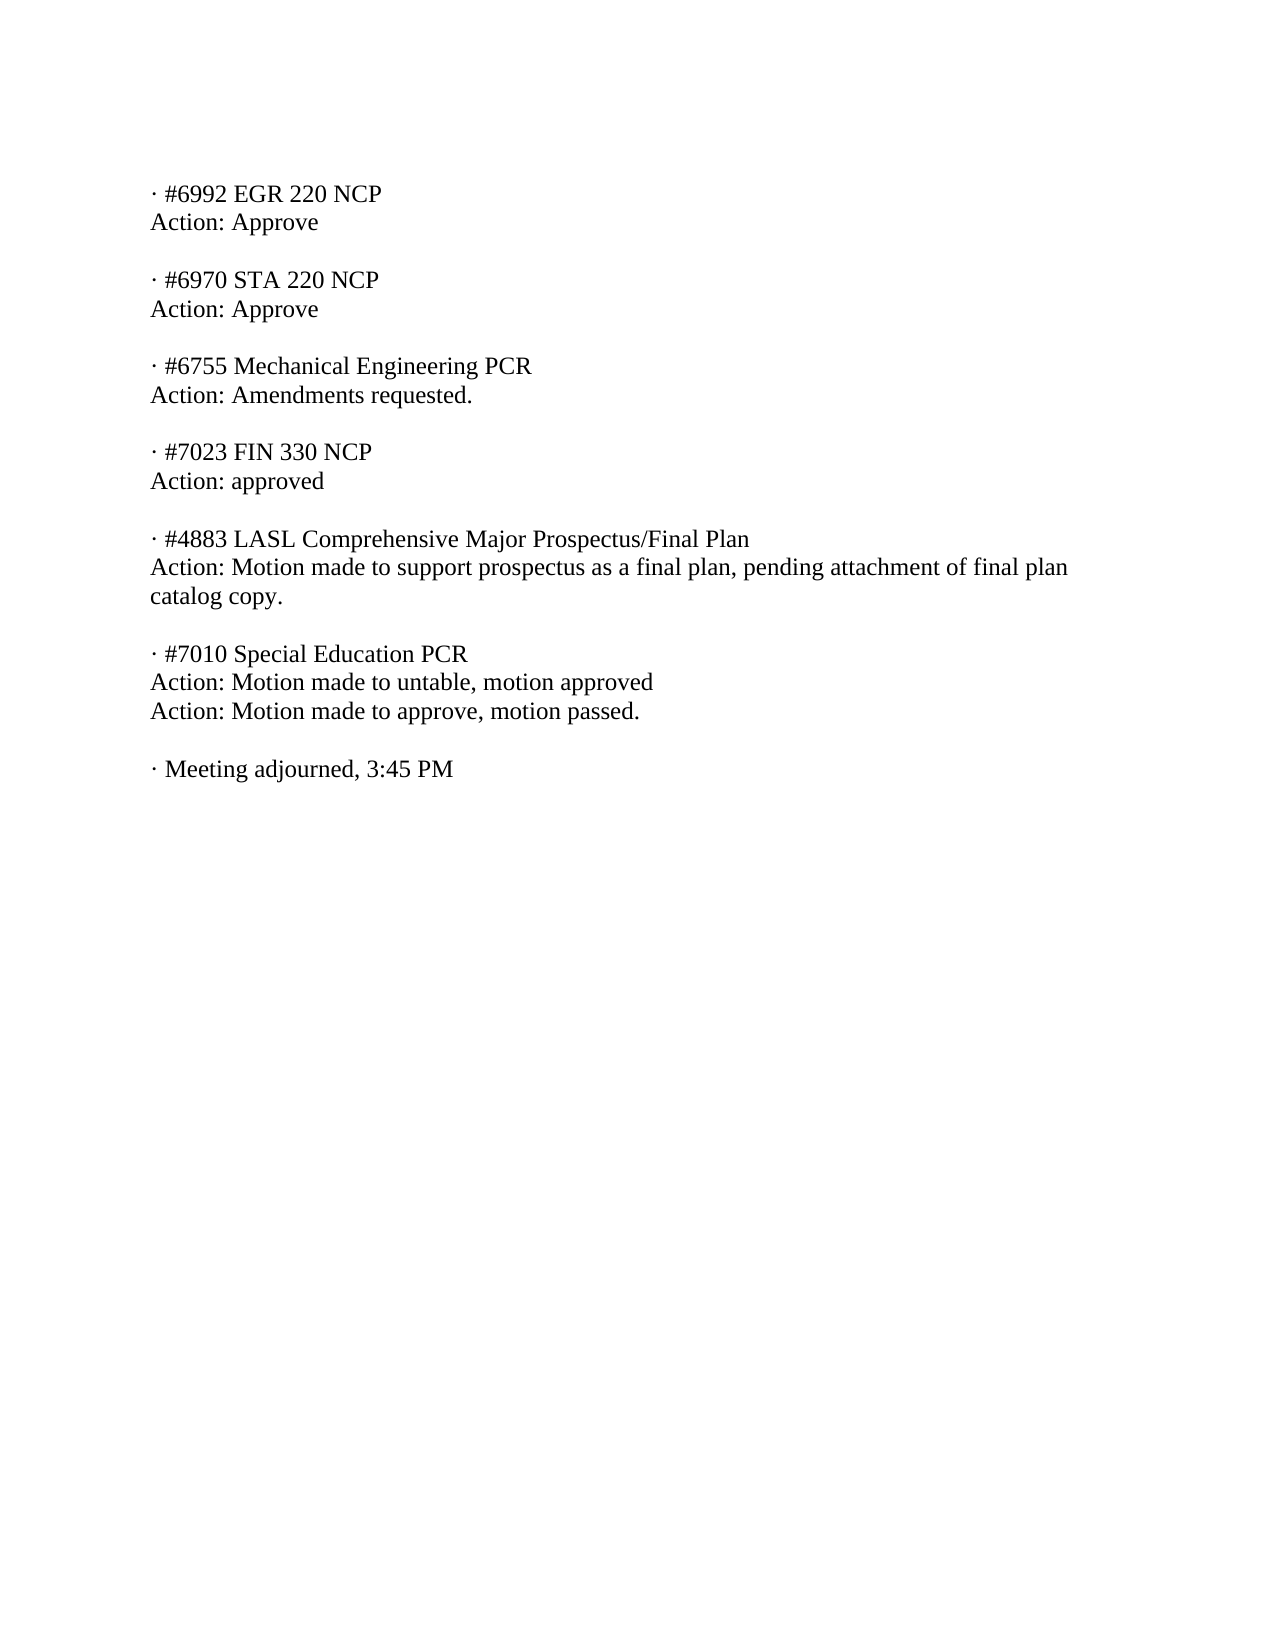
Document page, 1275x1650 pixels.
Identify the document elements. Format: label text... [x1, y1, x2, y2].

text · #6992 EGR 220 NCP Action: Approve [150, 150, 1125, 236]
text · #6970 STA 220 NCP Action: Approve · #6755 Mechanical Engineering PCR Action: Amendments requested. · #7023 FIN 330 NCP Action: approved · #4883 LASL Comprehensive Major Prospectus/Final Plan Action: Motion made to support prospectus as a final plan, pending attachment of final plan catalog copy. · #7010 Special Education PCR Action: Motion made to untable, motion approved Action: Motion made to approve, motion passed. · Meeting adjourned, 3:45 PM [150, 236, 1125, 839]
